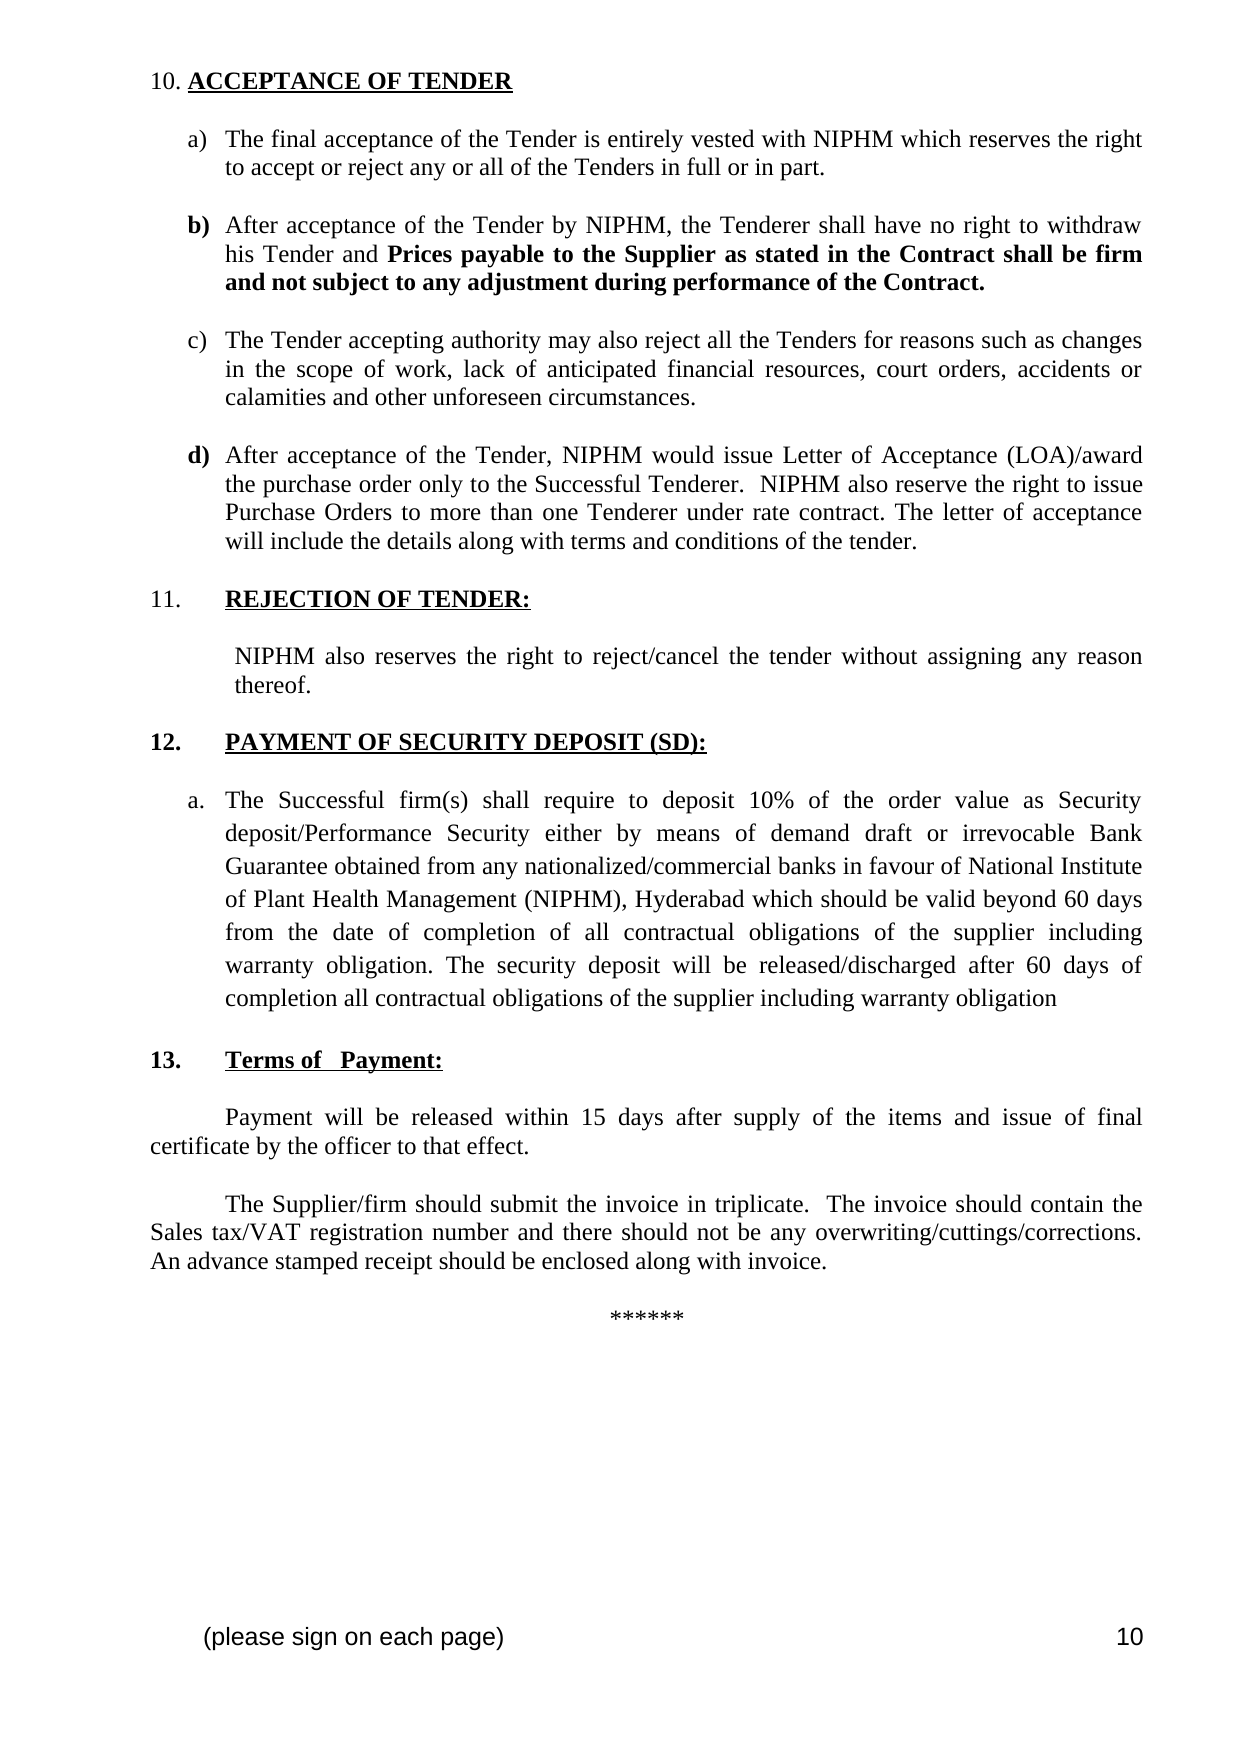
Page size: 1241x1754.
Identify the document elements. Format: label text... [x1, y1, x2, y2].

text Payment will be released within 15 days after supply of the items and issue of final certificate by the officer to that effect. [150, 1102, 1143, 1160]
text 10. ACCEPTANCE OF TENDER [150, 66, 1143, 95]
list After acceptance of the Tender, NIPHM would issue Letter of Acceptance (LOA)/award the purchase order only to the Successful Tenderer. NIPHM also reserve the right to issue Purchase Orders to more than one Tenderer under rate contract. The letter of acceptance will include the details along with terms and conditions of the tender. [187, 440, 1143, 555]
list The Tender accepting authority may also reject all the Tenders for reasons such as changes in the scope of work, lack of anticipated financial resources, court orders, accidents or calamities and other unforeseen circumstances. [187, 325, 1143, 411]
list The final acceptance of the Tender is entirely vested with NIPHM which reserves the right to accept or reject any or all of the Tenders in full or in part. [187, 124, 1143, 181]
text ****** [150, 1304, 1143, 1332]
list The Successful firm(s) shall require to deposit 10% of the order value as Security deposit/Performance Security either by means of demand draft or irrevocable Bank Guarantee obtained from any nationalized/commercial banks in favour of National Institute of Plant Health Management (NIPHM), Hyderabad which should be valid beyond 60 days from the date of completion of all contractual obligations of the supplier including warranty obligation. The security deposit will be released/discharged after 60 days of completion all contractual obligations of the supplier including warranty obligation [187, 785, 1143, 1012]
text 13. Terms of Payment: [150, 1045, 1143, 1074]
text 11. REJECTION OF TENDER: [150, 584, 1143, 612]
text 12. PAYMENT OF SECURITY DEPOSIT (SD): [150, 727, 1143, 756]
list After acceptance of the Tender by NIPHM, the Tenderer shall have no right to withdraw his Tender and Prices payable to the Supplier as stated in the Contract shall be firm and not subject to any adjustment during performance of the Contract. [187, 210, 1143, 296]
text NIPHM also reserves the right to reject/cancel the tender without assigning any reason thereof. [234, 641, 1143, 699]
text The Supplier/firm should submit the invoice in triplicate. The invoice should contain the Sales tax/VAT registration number and there should not be any overwriting/cuttings/corrections. An advance stamped receipt should be enclosed along with invoice. [150, 1189, 1143, 1275]
